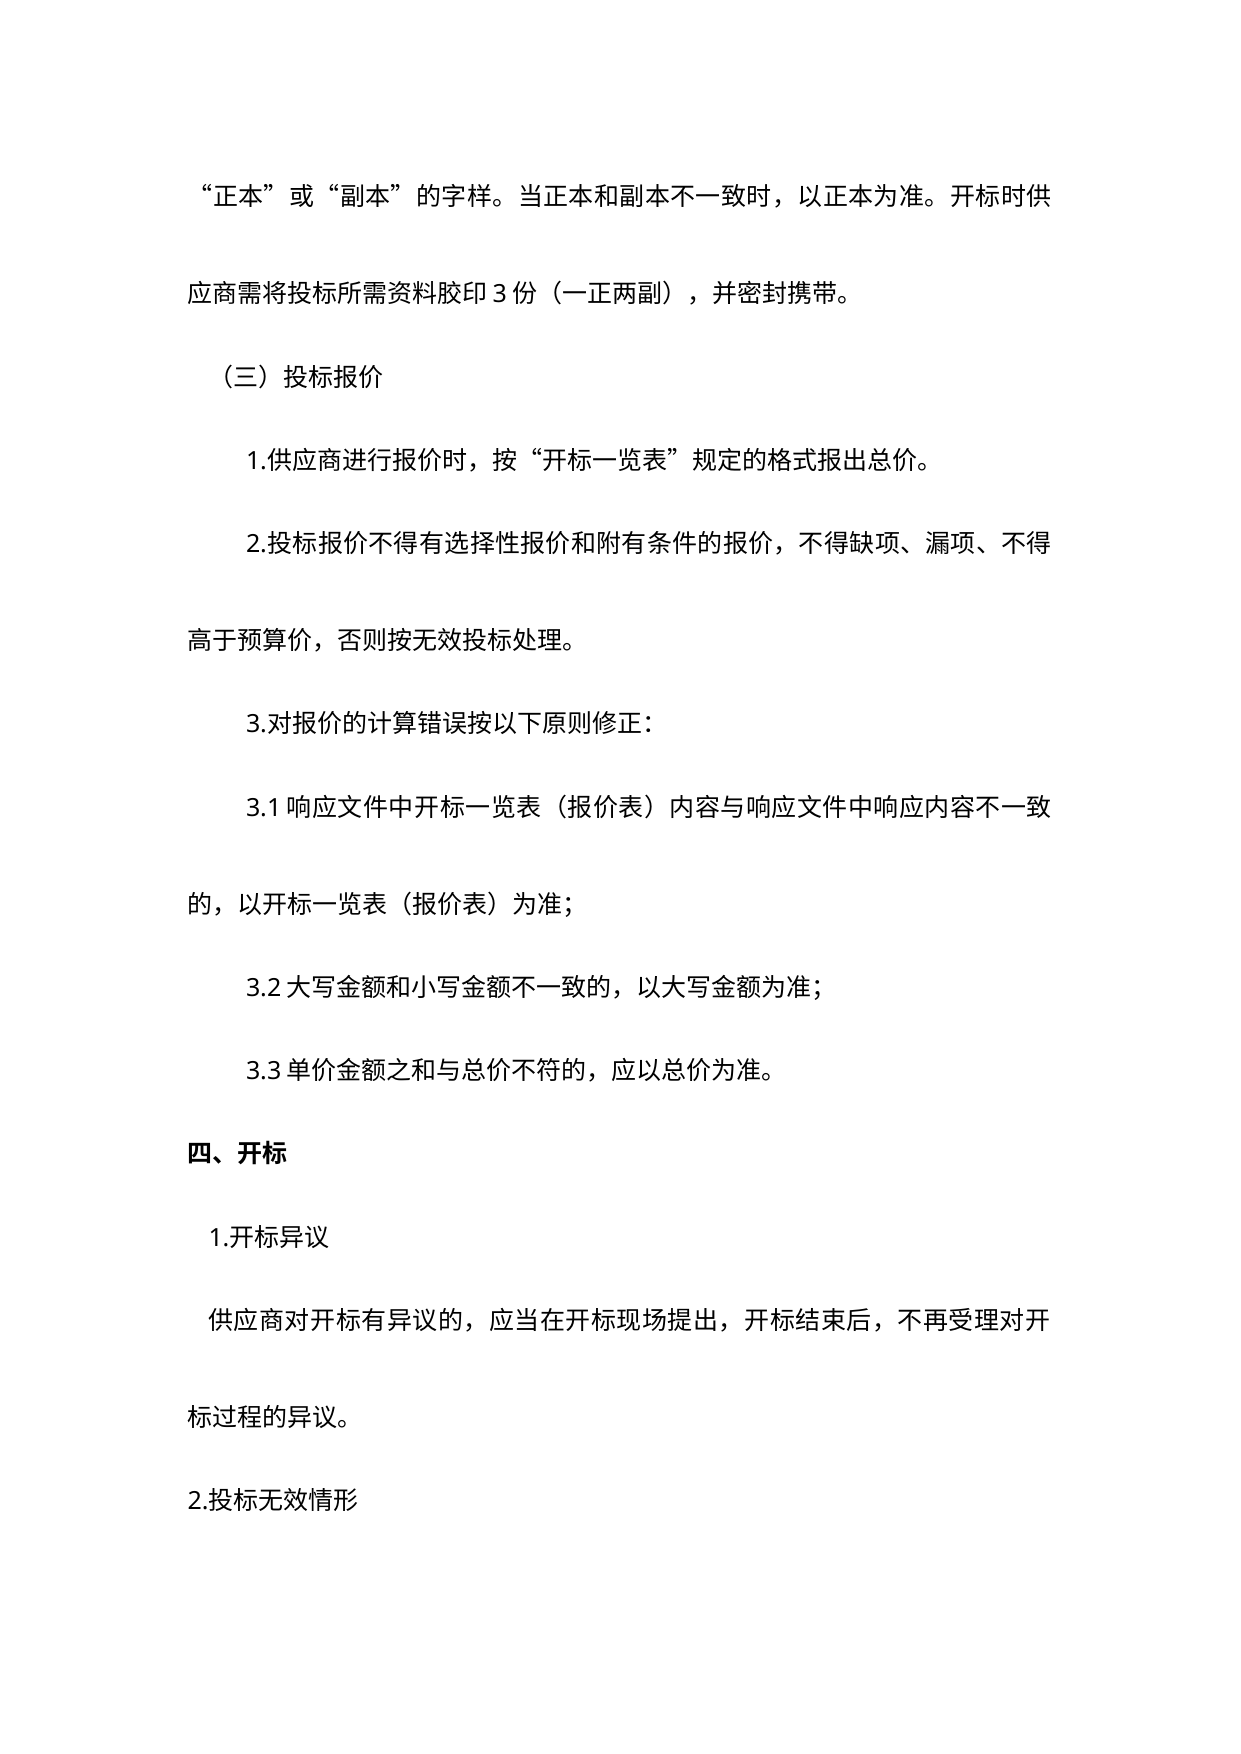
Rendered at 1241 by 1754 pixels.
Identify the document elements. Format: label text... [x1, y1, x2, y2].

list 3.对报价的计算错误按以下原则修正： [187, 689, 1053, 754]
list 3.3单价金额之和与总价不符的，应以总价为准。 [187, 1036, 1053, 1101]
list （三）投标报价 [187, 343, 1053, 408]
list 1.开标异议 [187, 1203, 1053, 1268]
list 供应商对开标有异议的，应当在开标现场提出，开标结束后，不再受理对开标过程的异议。 [187, 1286, 1053, 1448]
list 3.1响应文件中开标一览表（报价表）内容与响应文件中响应内容不一致的，以开标一览表（报价表）为准； [187, 773, 1053, 935]
list 2.投标无效情形 [187, 1466, 1053, 1531]
list 3.2大写金额和小写金额不一致的，以大写金额为准； [187, 953, 1053, 1018]
list 2.投标报价不得有选择性报价和附有条件的报价，不得缺项、漏项、不得高于预算价，否则按无效投标处理。 [187, 509, 1053, 671]
list 1.供应商进行报价时，按“开标一览表”规定的格式报出总价。 [187, 426, 1053, 491]
list 四、开标 [187, 1119, 1053, 1184]
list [187, 162, 1053, 324]
